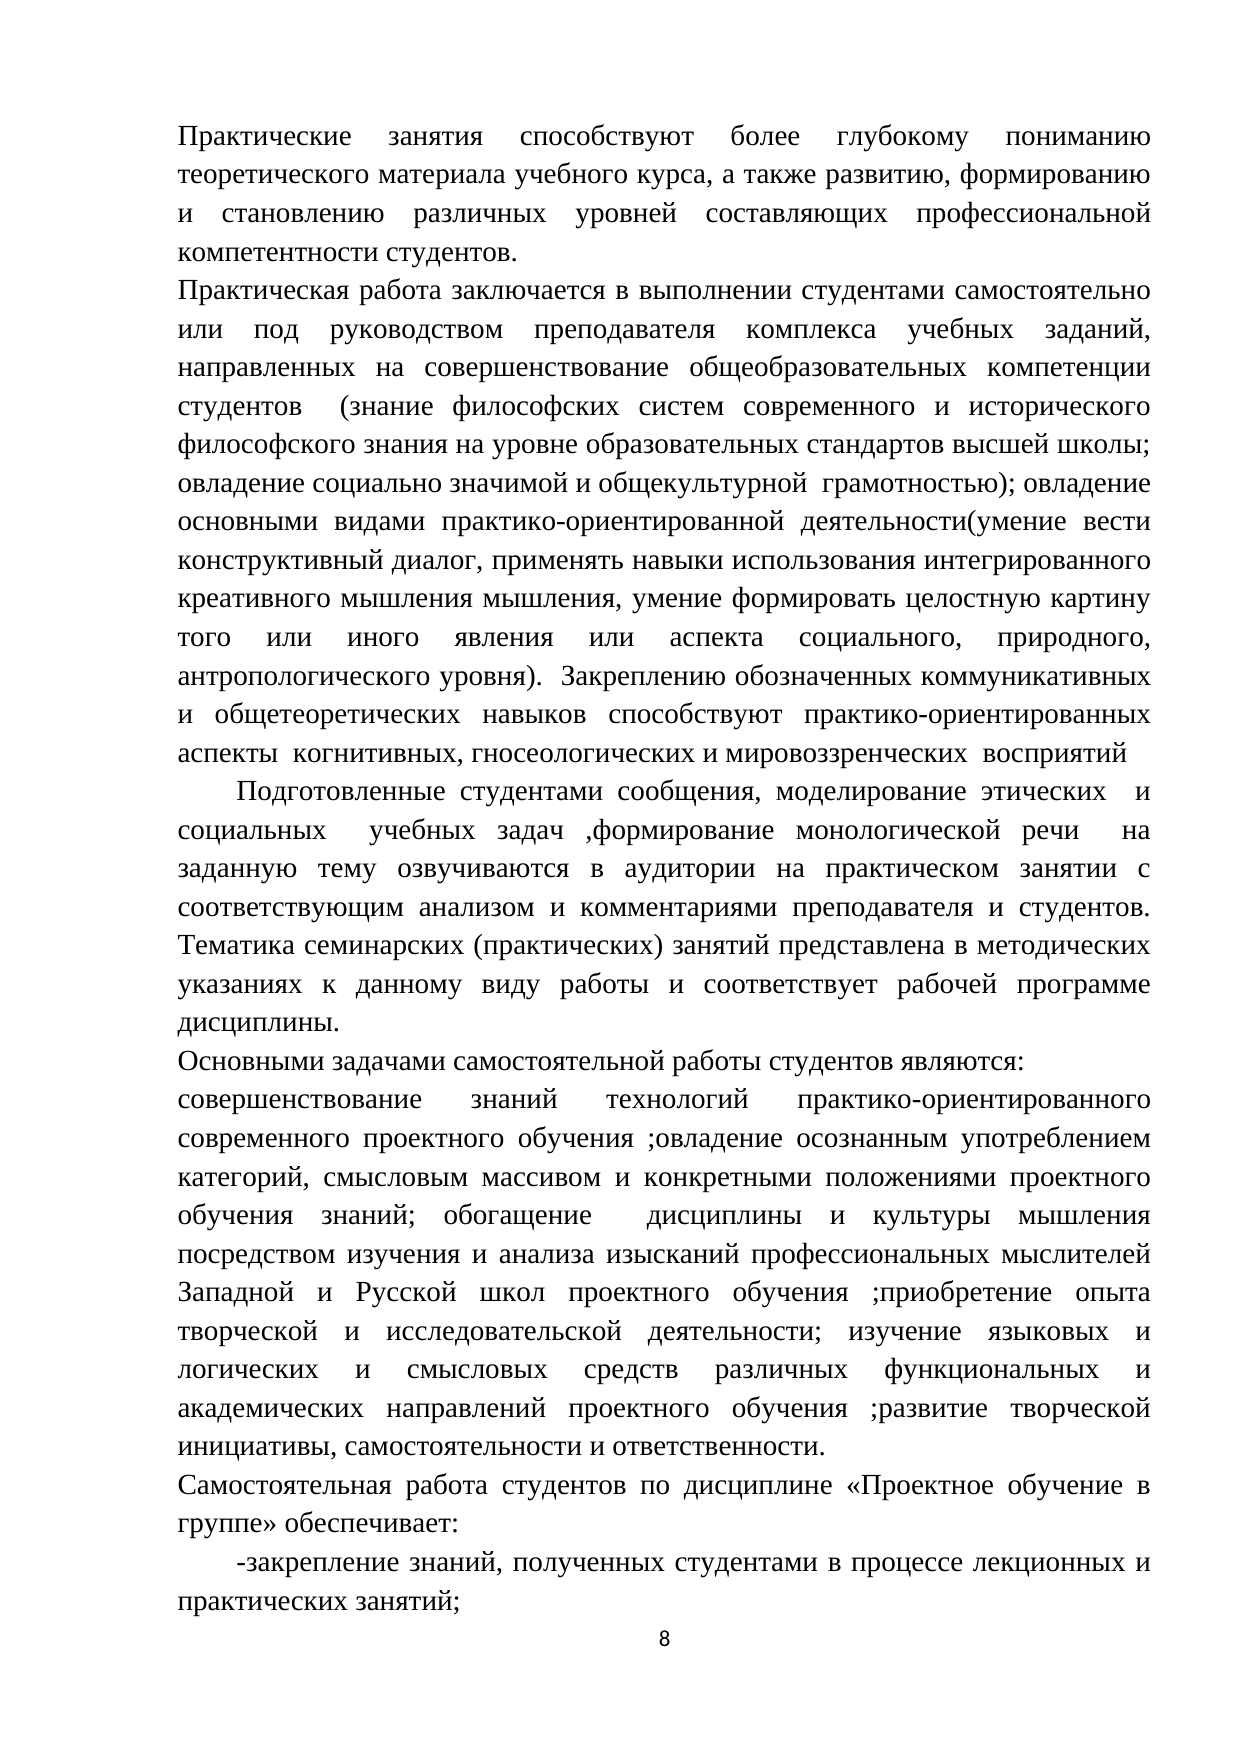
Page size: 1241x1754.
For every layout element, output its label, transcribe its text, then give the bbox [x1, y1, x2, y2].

text Подготовленные студентами сообщения, моделирование этических и социальных учебных задач ,формирование монологической речи на заданную тему озвучиваются в аудитории на практическом занятии с соответствующим анализом и комментариями преподавателя и студентов. Тематика семинарских (практических) занятий представлена в методических указаниях к данному виду работы и соответствует рабочей программе дисциплины. [177, 773, 1152, 1038]
text Самостоятельная работа студентов по дисциплине «Проектное обучение в группе» обеспечивает: [177, 1467, 1152, 1539]
text Основными задачами самостоятельной работы студентов являются: [177, 1043, 1152, 1077]
text Практическая работа заключается в выполнении студентами самостоятельно или под руководством преподавателя комплекса учебных заданий, направленных на совершенствование общеобразовательных компетенции студентов (знание философских систем современного и исторического философского знания на уровне образовательных стандартов высшей школы; овладение социально значимой и общекультурной грамотностью); овладение основными видами практико-ориентированной деятельности(умение вести конструктивный диалог, применять навыки использования интегрированного креативного мышления мышления, умение формировать целостную картину того или иного явления или аспекта социального, природного, антропологического уровня). Закреплению обозначенных коммуникативных и общетеоретических навыков способствуют практико-ориентированных аспекты когнитивных, гносеологических и мировоззренческих восприятий [177, 272, 1152, 768]
text Практические занятия способствуют более глубокому пониманию теоретического материала учебного курса, а также развитию, формированию и становлению различных уровней составляющих профессиональной компетентности студентов. [177, 118, 1152, 267]
text -закрепление знаний, полученных студентами в процессе лекционных и практических занятий; [177, 1544, 1152, 1616]
text совершенствование знаний технологий практико-ориентированного современного проектного обучения ;овладение осознанным употреблением категорий, смысловым массивом и конкретными положениями проектного обучения знаний; обогащение дисциплины и культуры мышления посредством изучения и анализа изысканий профессиональных мыслителей Западной и Русской школ проектного обучения ;приобретение опыта творческой и исследовательской деятельности; изучение языковых и логических и смысловых средств различных функциональных и академических направлений проектного обучения ;развитие творческой инициативы, самостоятельности и ответственности. [177, 1082, 1152, 1462]
